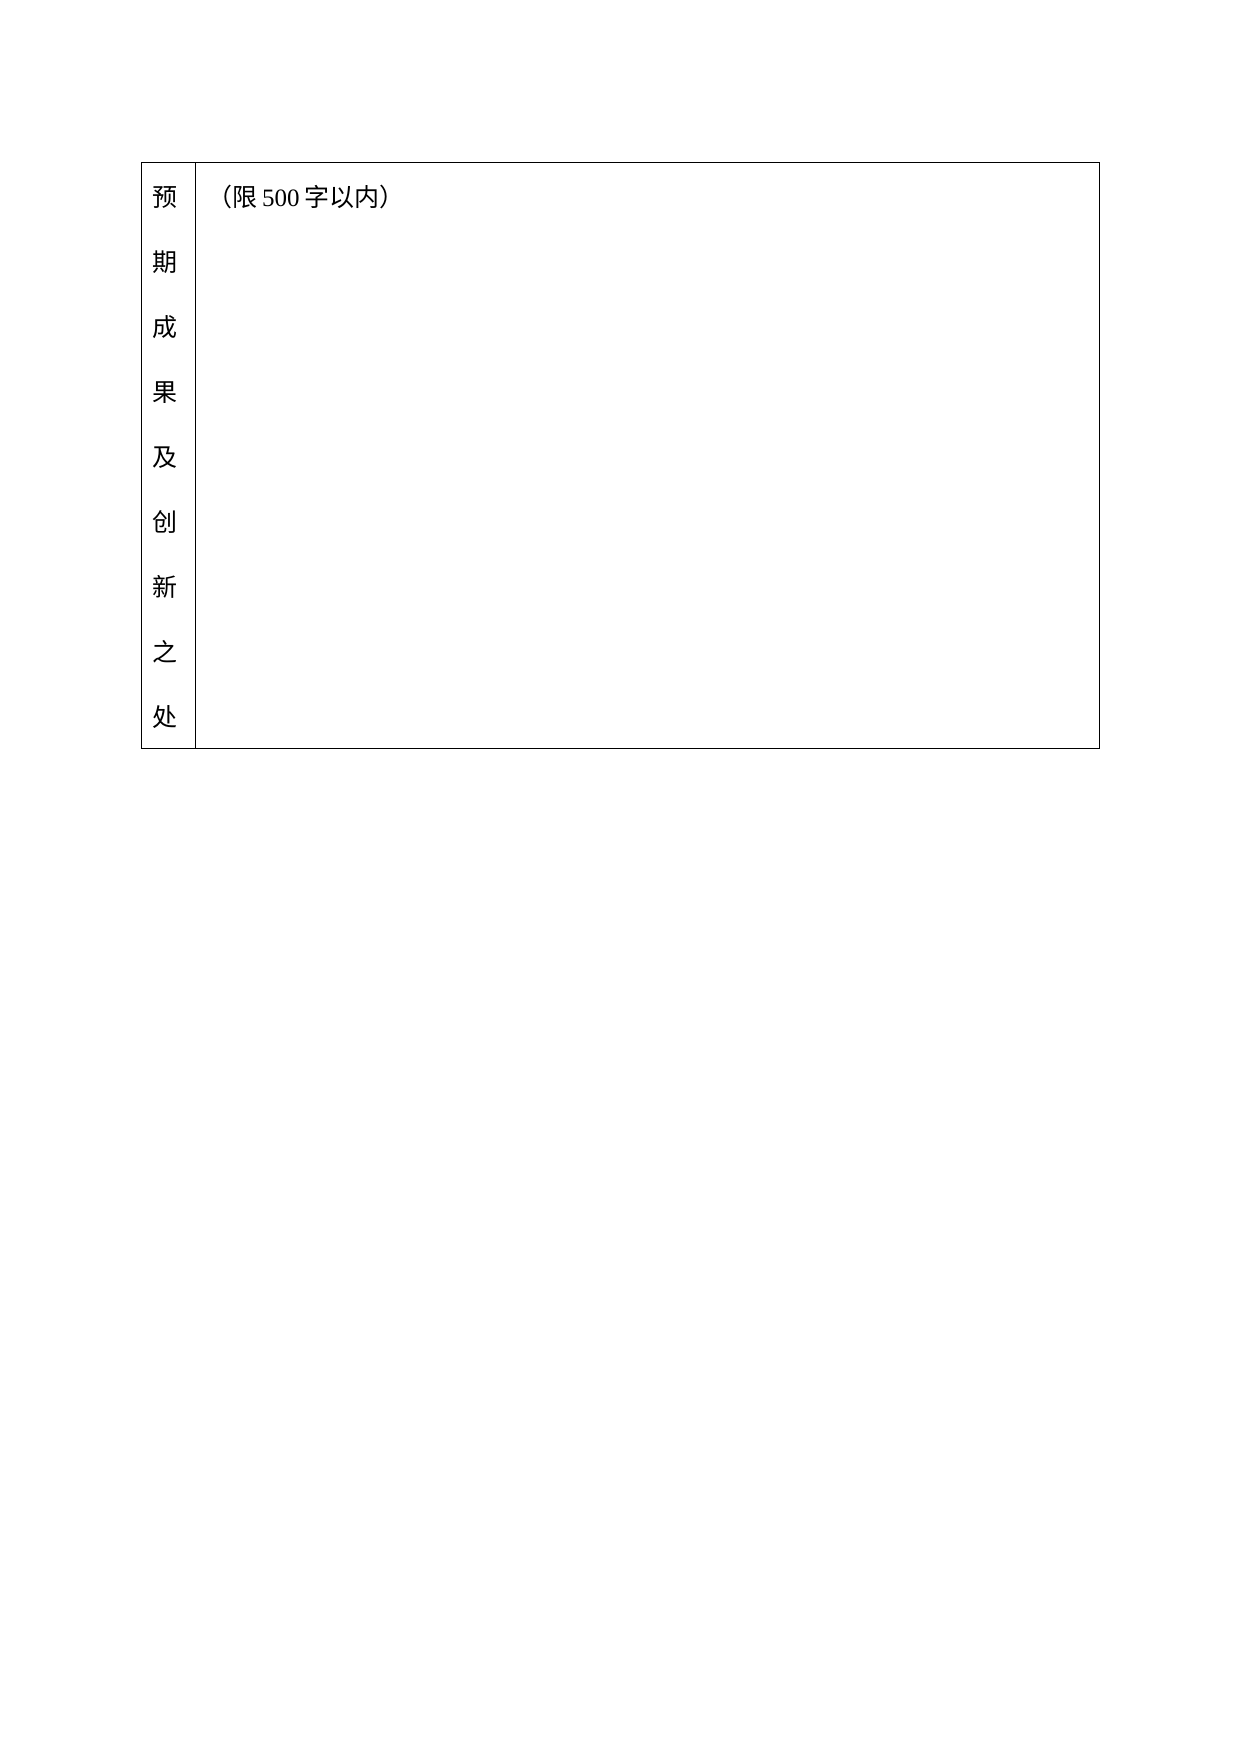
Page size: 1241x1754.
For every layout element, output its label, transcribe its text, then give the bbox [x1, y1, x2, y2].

table_cell （限500字以内） [196, 163, 1099, 748]
table_cell 预期成果及创新之处 [142, 163, 195, 748]
